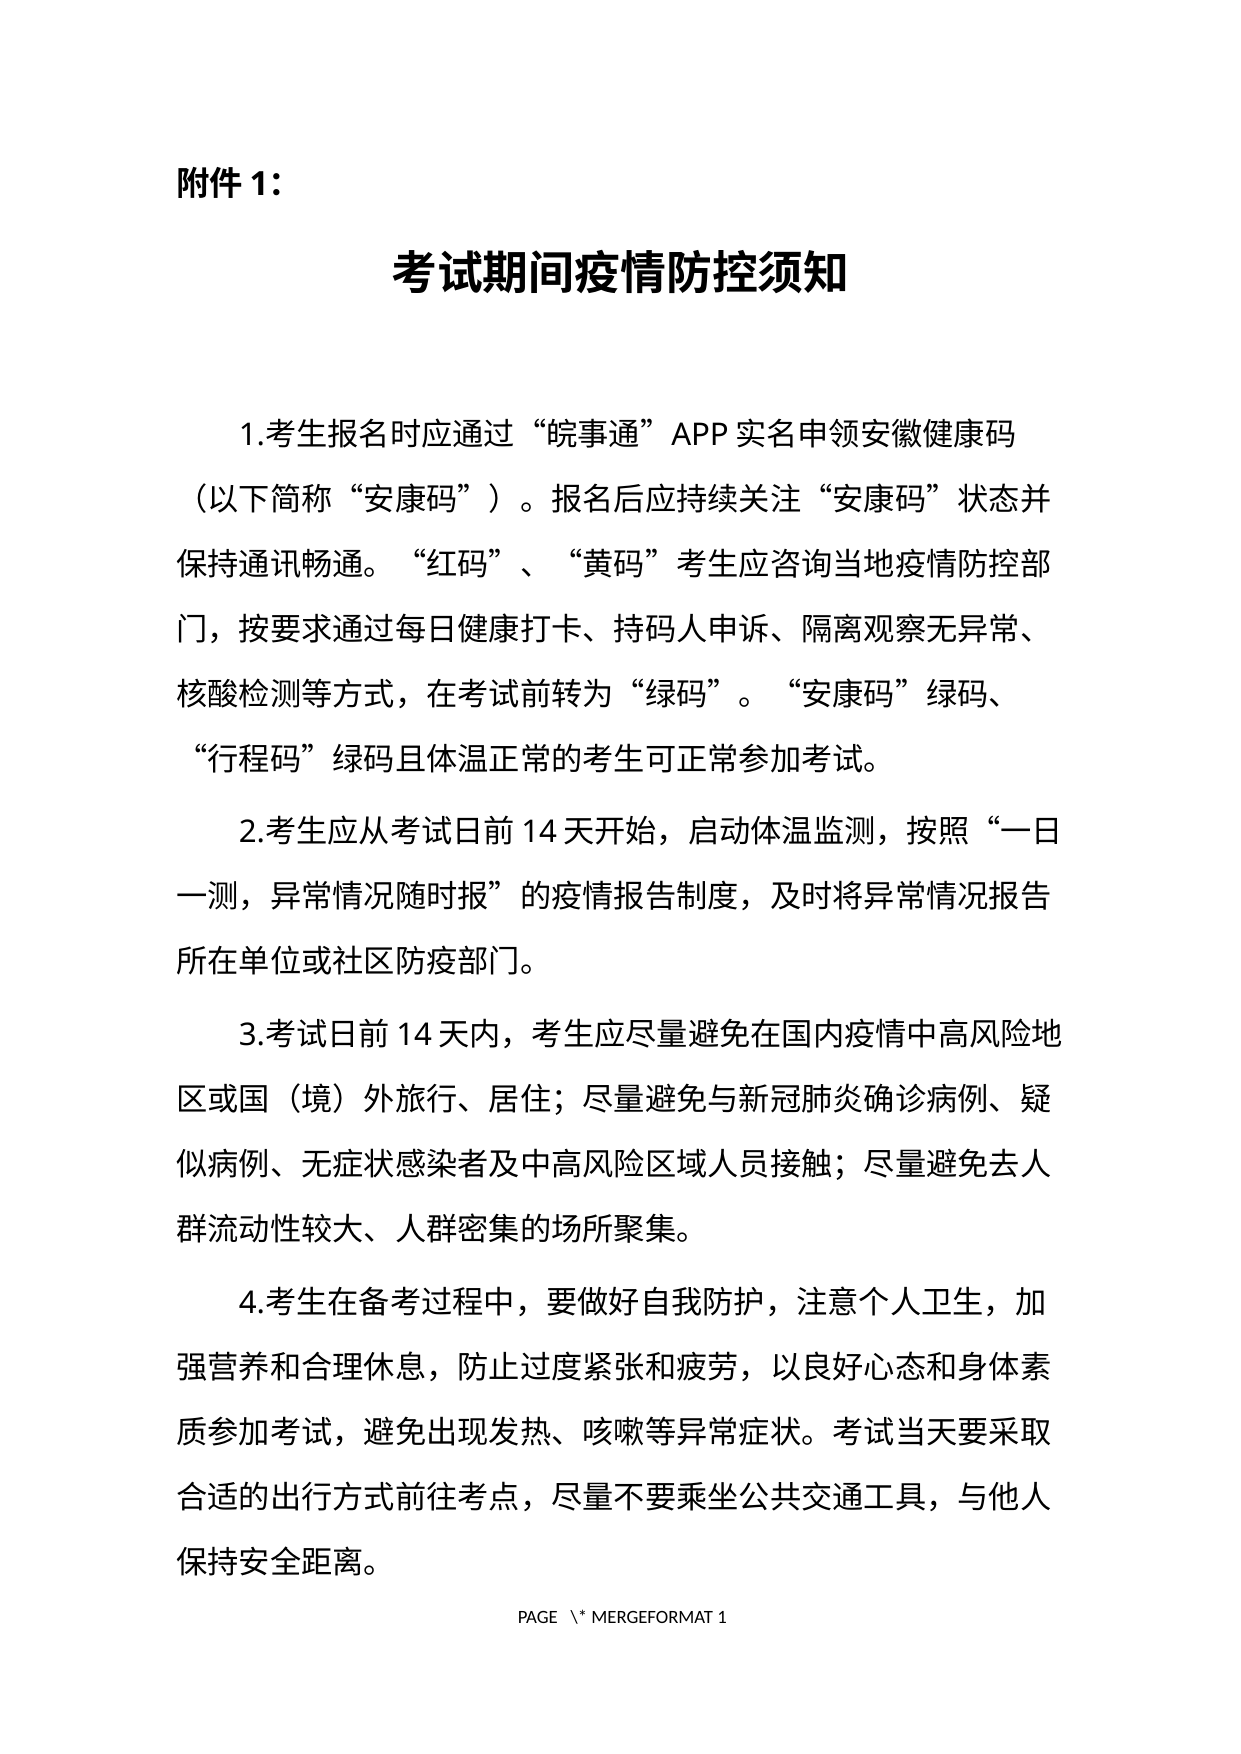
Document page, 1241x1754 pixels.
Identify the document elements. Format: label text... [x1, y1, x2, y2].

text 4.考生在备考过程中，要做好自我防护，注意个人卫生，加强营养和合理休息，防止过度紧张和疲劳，以良好心态和身体素质参加考试，避免出现发热、咳嗽等异常症状。考试当天要采取合适的出行方式前往考点，尽量不要乘坐公共交通工具，与他人保持安全距离。 [176, 1267, 1064, 1592]
text 考试期间疫情防控须知 [176, 221, 1064, 318]
text 2.考生应从考试日前14天开始，启动体温监测，按照“一日一测，异常情况随时报”的疫情报告制度，及时将异常情况报告所在单位或社区防疫部门。 [176, 797, 1064, 992]
text 3.考试日前14天内，考生应尽量避免在国内疫情中高风险地区或国（境）外旅行、居住；尽量避免与新冠肺炎确诊病例、疑似病例、无症状感染者及中高风险区域人员接触；尽量避免去人群流动性较大、人群密集的场所聚集。 [176, 999, 1064, 1259]
text 1.考生报名时应通过“皖事通”APP实名申领安徽健康码（以下简称“安康码”）。报名后应持续关注“安康码”状态并保持通讯畅通。“红码”、“黄码”考生应咨询当地疫情防控部门，按要求通过每日健康打卡、持码人申诉、隔离观察无异常、核酸检测等方式，在考试前转为“绿码”。“安康码”绿码、“行程码”绿码且体温正常的考生可正常参加考试。 [176, 399, 1064, 789]
text 附件1： [176, 148, 1064, 213]
